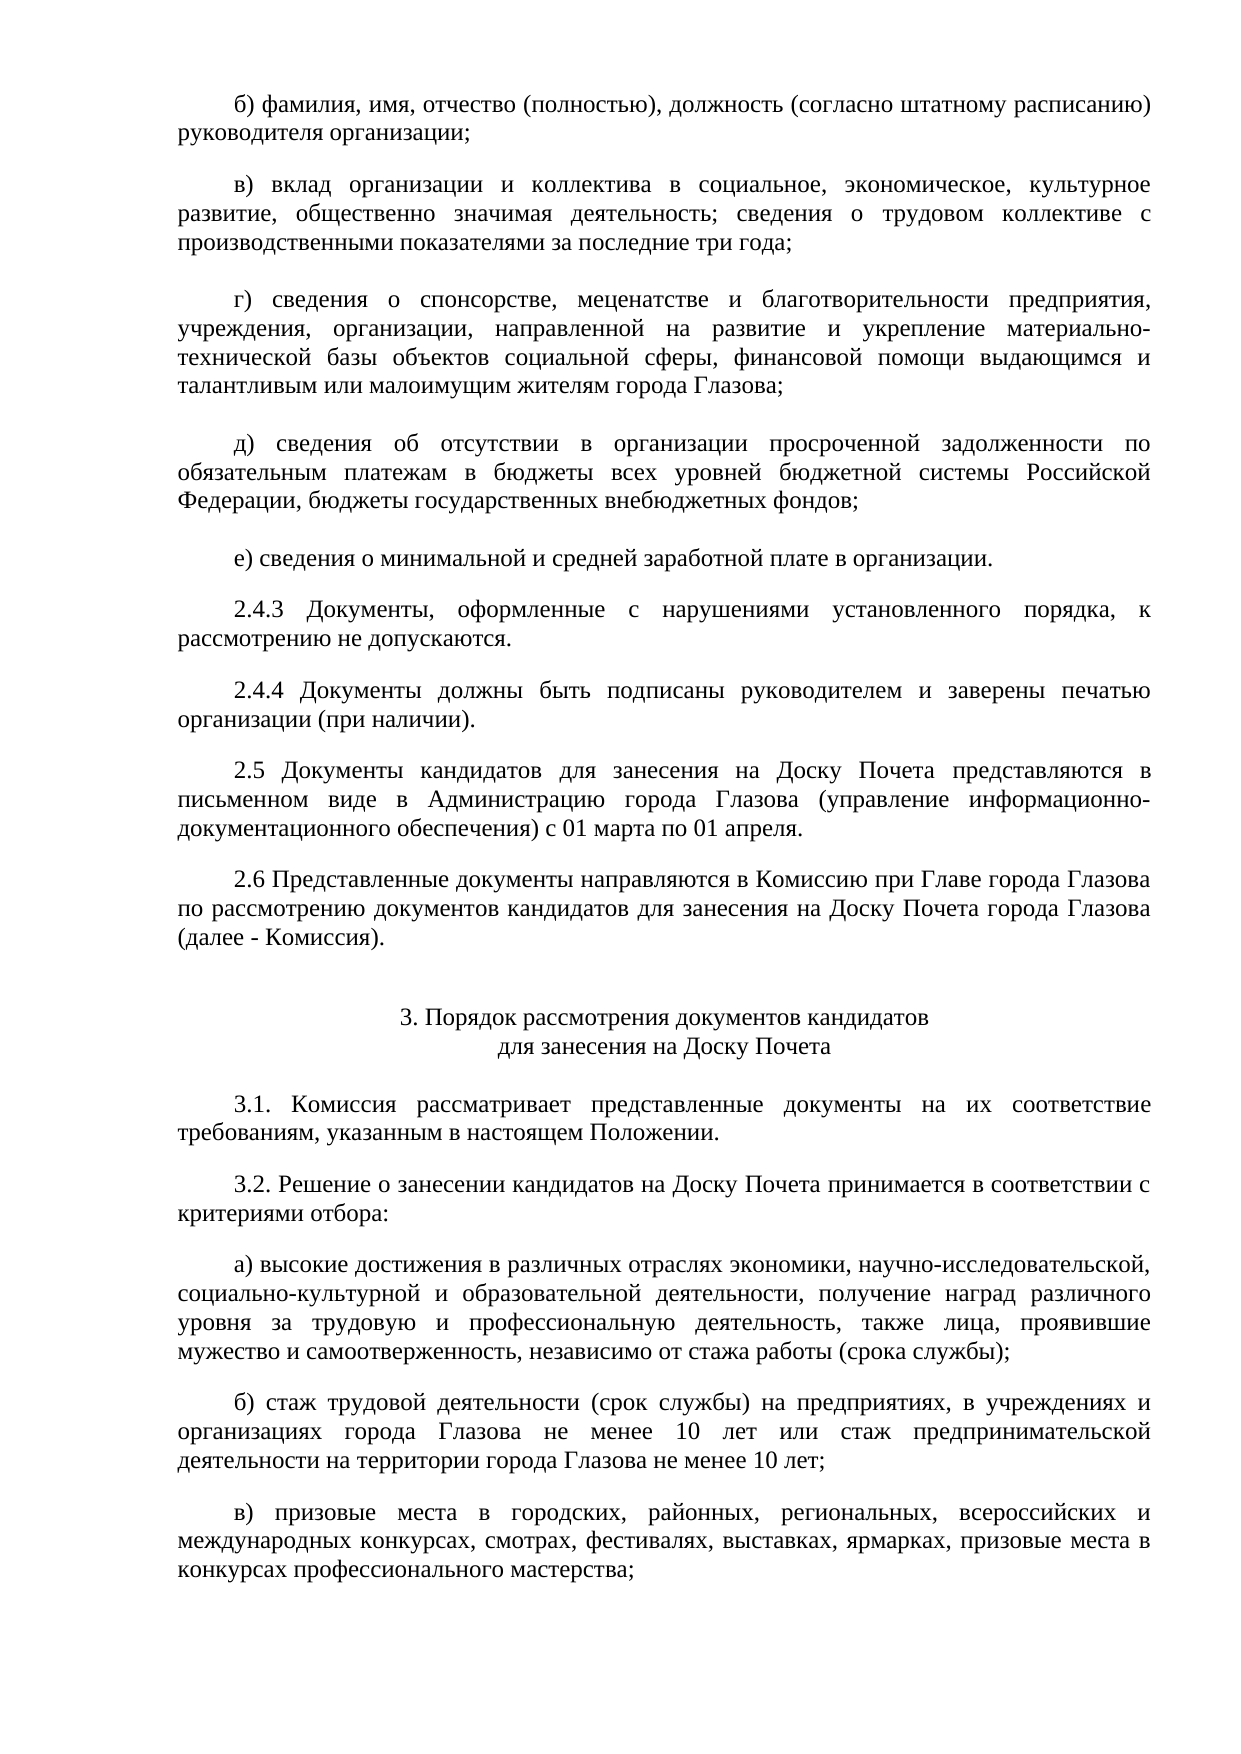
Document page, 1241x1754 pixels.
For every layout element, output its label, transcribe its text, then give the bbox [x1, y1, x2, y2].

text 3.1. Комиссия рассматривает представленные документы на их соответствие требованиям, указанным в настоящем Положении. [177, 1089, 1152, 1146]
text в) призовые места в городских, районных, региональных, всероссийских и международных конкурсах, смотрах, фестивалях, выставках, ярмарках, призовые места в конкурсах профессионального мастерства; [177, 1497, 1152, 1583]
text 2.6 Представленные документы направляются в Комиссию при Главе города Глазова по рассмотрению документов кандидатов для занесения на Доску Почета города Глазова (далее - Комиссия). [177, 864, 1152, 951]
text 2.4.3 Документы, оформленные с нарушениями установленного порядка, к рассмотрению не допускаются. [177, 594, 1152, 652]
text г) сведения о спонсорстве, меценатстве и благотворительности предприятия, учреждения, организации, направленной на развитие и укрепление материально-технической базы объектов социальной сферы, финансовой помощи выдающимся и талантливым или малоимущим жителям города Глазова; [177, 284, 1152, 399]
text 2.4.4 Документы должны быть подписаны руководителем и заверены печатью организации (при наличии). [177, 675, 1152, 732]
text для занесения на Доску Почета [177, 1031, 1152, 1060]
text б) стаж трудовой деятельности (срок службы) на предприятиях, в учреждениях и организациях города Глазова не менее 10 лет или стаж предпринимательской деятельности на территории города Глазова не менее 10 лет; [177, 1387, 1152, 1474]
text 3. Порядок рассмотрения документов кандидатов [177, 1002, 1152, 1031]
text б) фамилия, имя, отчество (полностью), должность (согласно штатному расписанию) руководителя организации; [177, 89, 1152, 146]
text 3.2. Решение о занесении кандидатов на Доску Почета принимается в соответствии с критериями отбора: [177, 1169, 1152, 1227]
text 2.5 Документы кандидатов для занесения на Доску Почета представляются в письменном виде в Администрацию города Глазова (управление информационно-документационного обеспечения) с 01 марта по 01 апреля. [177, 755, 1152, 842]
text а) высокие достижения в различных отраслях экономики, научно-исследовательской, социально-культурной и образовательной деятельности, получение наград различного уровня за трудовую и профессиональную деятельность, также лица, проявившие мужество и самоотверженность, независимо от стажа работы (срока службы); [177, 1249, 1152, 1364]
text е) сведения о минимальной и средней заработной плате в организации. [177, 543, 1152, 572]
text д) сведения об отсутствии в организации просроченной задолженности по обязательным платежам в бюджеты всех уровней бюджетной системы Российской Федерации, бюджеты государственных внебюджетных фондов; [177, 428, 1152, 514]
text в) вклад организации и коллектива в социальное, экономическое, культурное развитие, общественно значимая деятельность; сведения о трудовом коллективе с производственными показателями за последние три года; [177, 169, 1152, 255]
